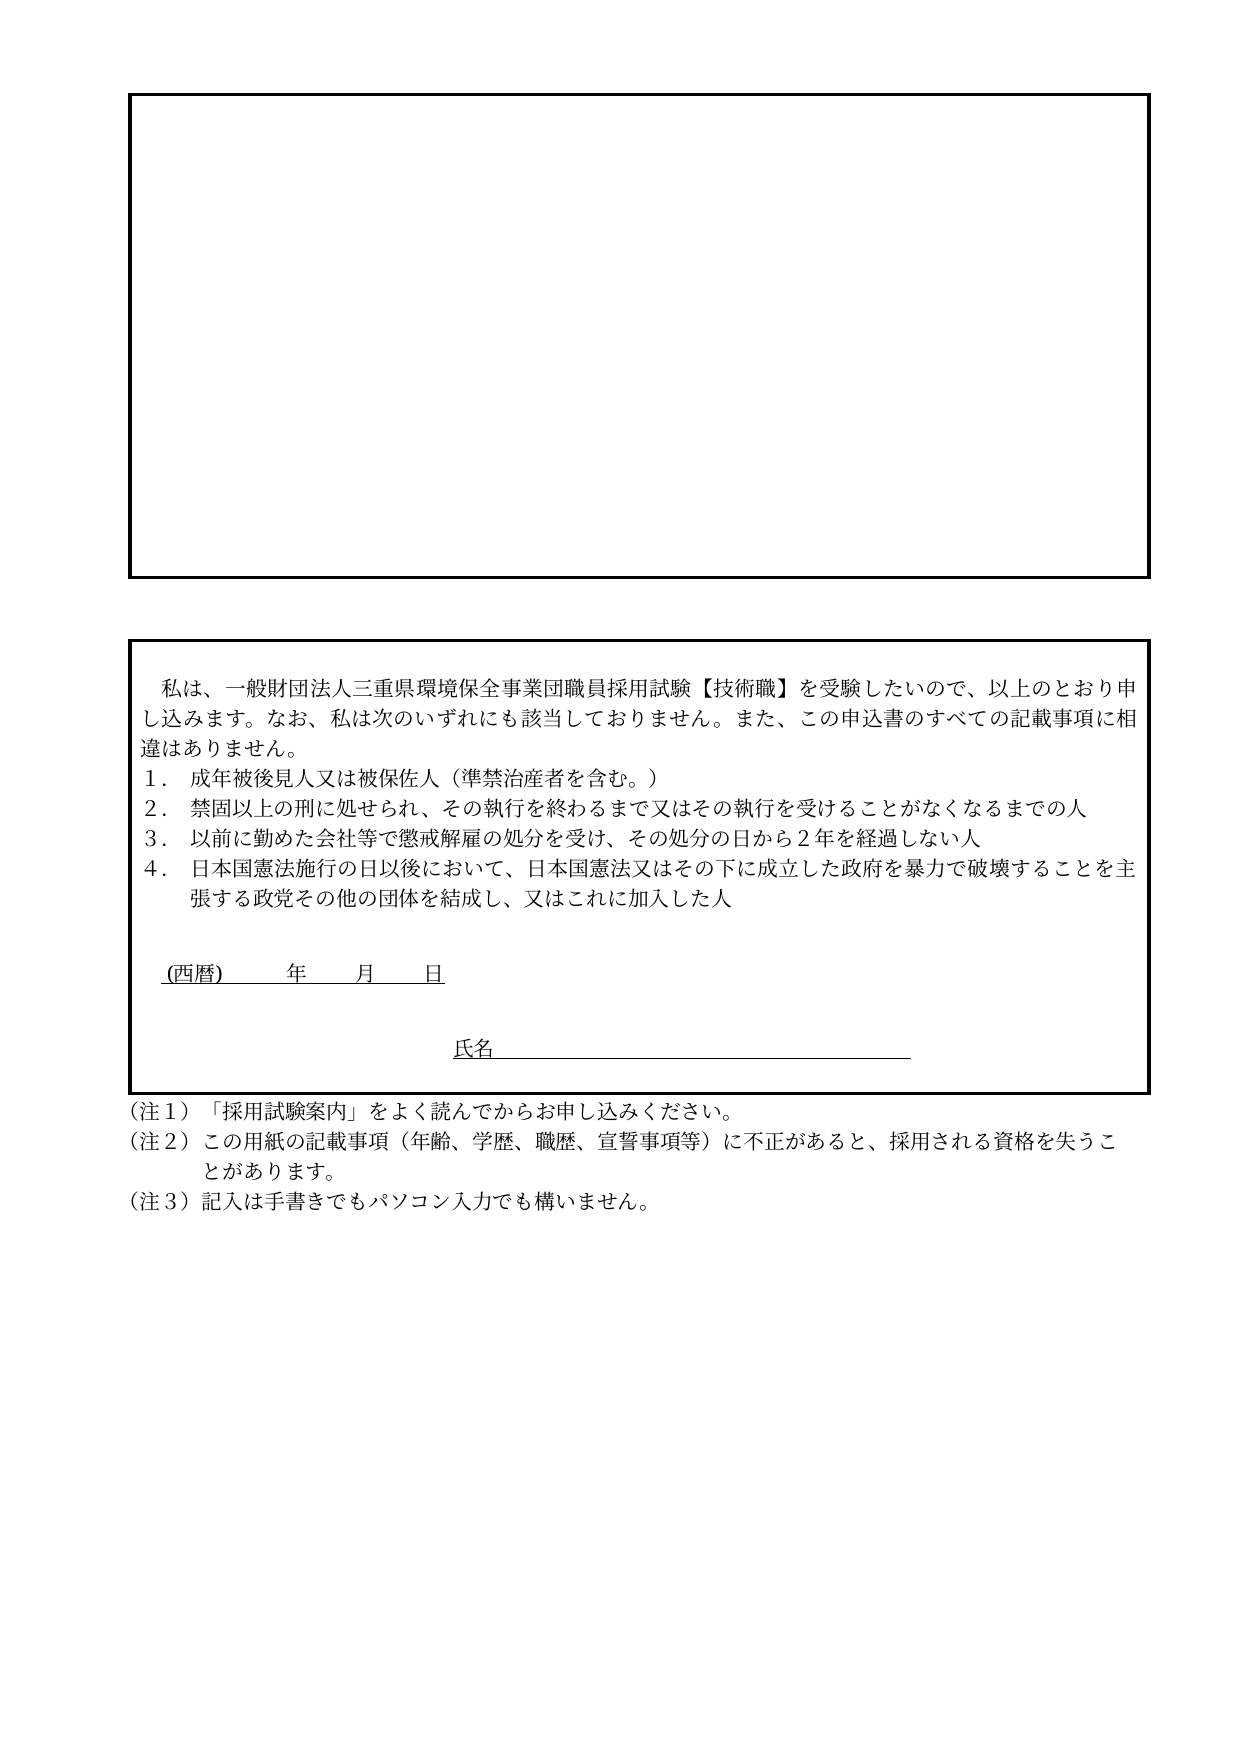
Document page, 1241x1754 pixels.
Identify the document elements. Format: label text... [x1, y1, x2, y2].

table_header [132, 96, 1147, 576]
text （注１）「採用試験案内」をよく読んでからお申し込みください。 [118, 1095, 1122, 1125]
text （注２）この用紙の記載事項（年齢、学歴、職歴、宣誓事項等）に不正があると、採用される資格を失うことがあります。 [118, 1125, 1122, 1185]
text （注３）記入は手書きでもパソコン入力でも構いません。 [118, 1185, 1122, 1215]
table_header 私は、一般財団法人三重県環境保全事業団職員採用試験【技術職】を受験したいので、以上のとおり申し込みます。なお、私は次のいずれにも該当しておりません。また、この申込書のすべての記載事項に相違はありません。 成年被後見人又は被保佐人（準禁治産者を含む。） 禁固以上の刑に処せられ、その執行を終わるまで又はその執行を受けることがなくなるまでの人 以前に勤めた会社等で懲戒解雇の処分を受け、その処分の日から２年を経過しない人 日本国憲法施行の日以後において、日本国憲法又はその下に成立した政府を暴力で破壊することを主張する政党その他の団体を結成し、又はこれに加入した人 (西暦) 年 月 日 氏名 [132, 642, 1147, 1092]
